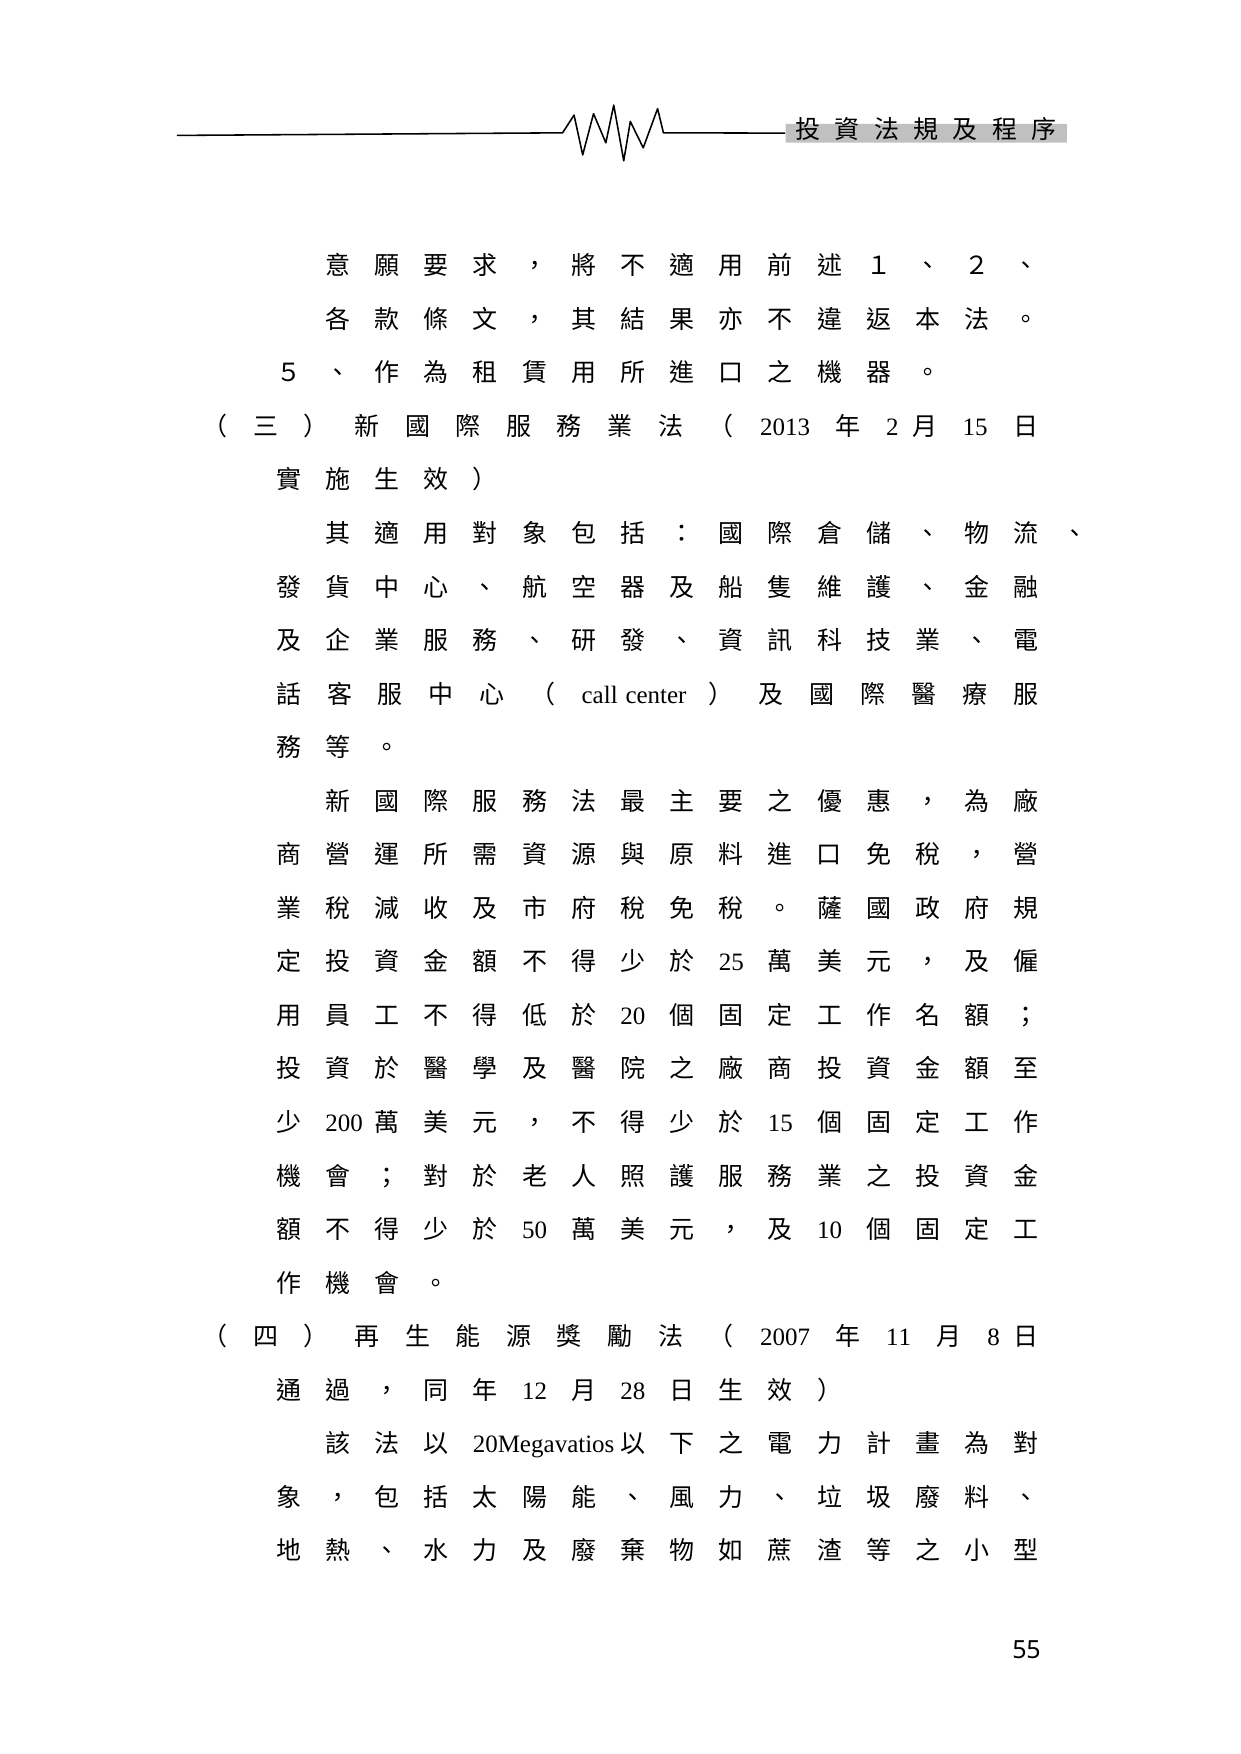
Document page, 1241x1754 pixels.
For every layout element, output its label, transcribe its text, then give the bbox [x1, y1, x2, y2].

text （三）新國際服務業法（2013年2月15日實施生效） [202, 398, 1063, 505]
text 新國際服務法最主要之優惠，為廠商營運所需資源與原料進口免稅，營業稅減收及市府稅免稅。薩國政府規定投資金額不得少於25萬美元，及僱用員工不得低於20個固定工作名額；投資於醫學及醫院之廠商投資金額至少200萬美元，不得少於15個固定工作機會；對於老人照護服務業之投資金額不得少於50萬美元，及10個固定工作機會。 [276, 773, 1063, 1308]
text ５、作為租賃用所進口之機器。 [276, 344, 1063, 398]
text （四）再生能源獎勵法（2007年11月8日通過，同年12月28日生效） [202, 1308, 1063, 1415]
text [325, 237, 1063, 344]
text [276, 1415, 1063, 1576]
text 其適用對象包括：國際倉儲、物流、發貨中心、航空器及船隻維護、金融及企業服務、研發、資訊科技業、電話客服中心（call center）及國際醫療服務等。 [276, 505, 1063, 773]
